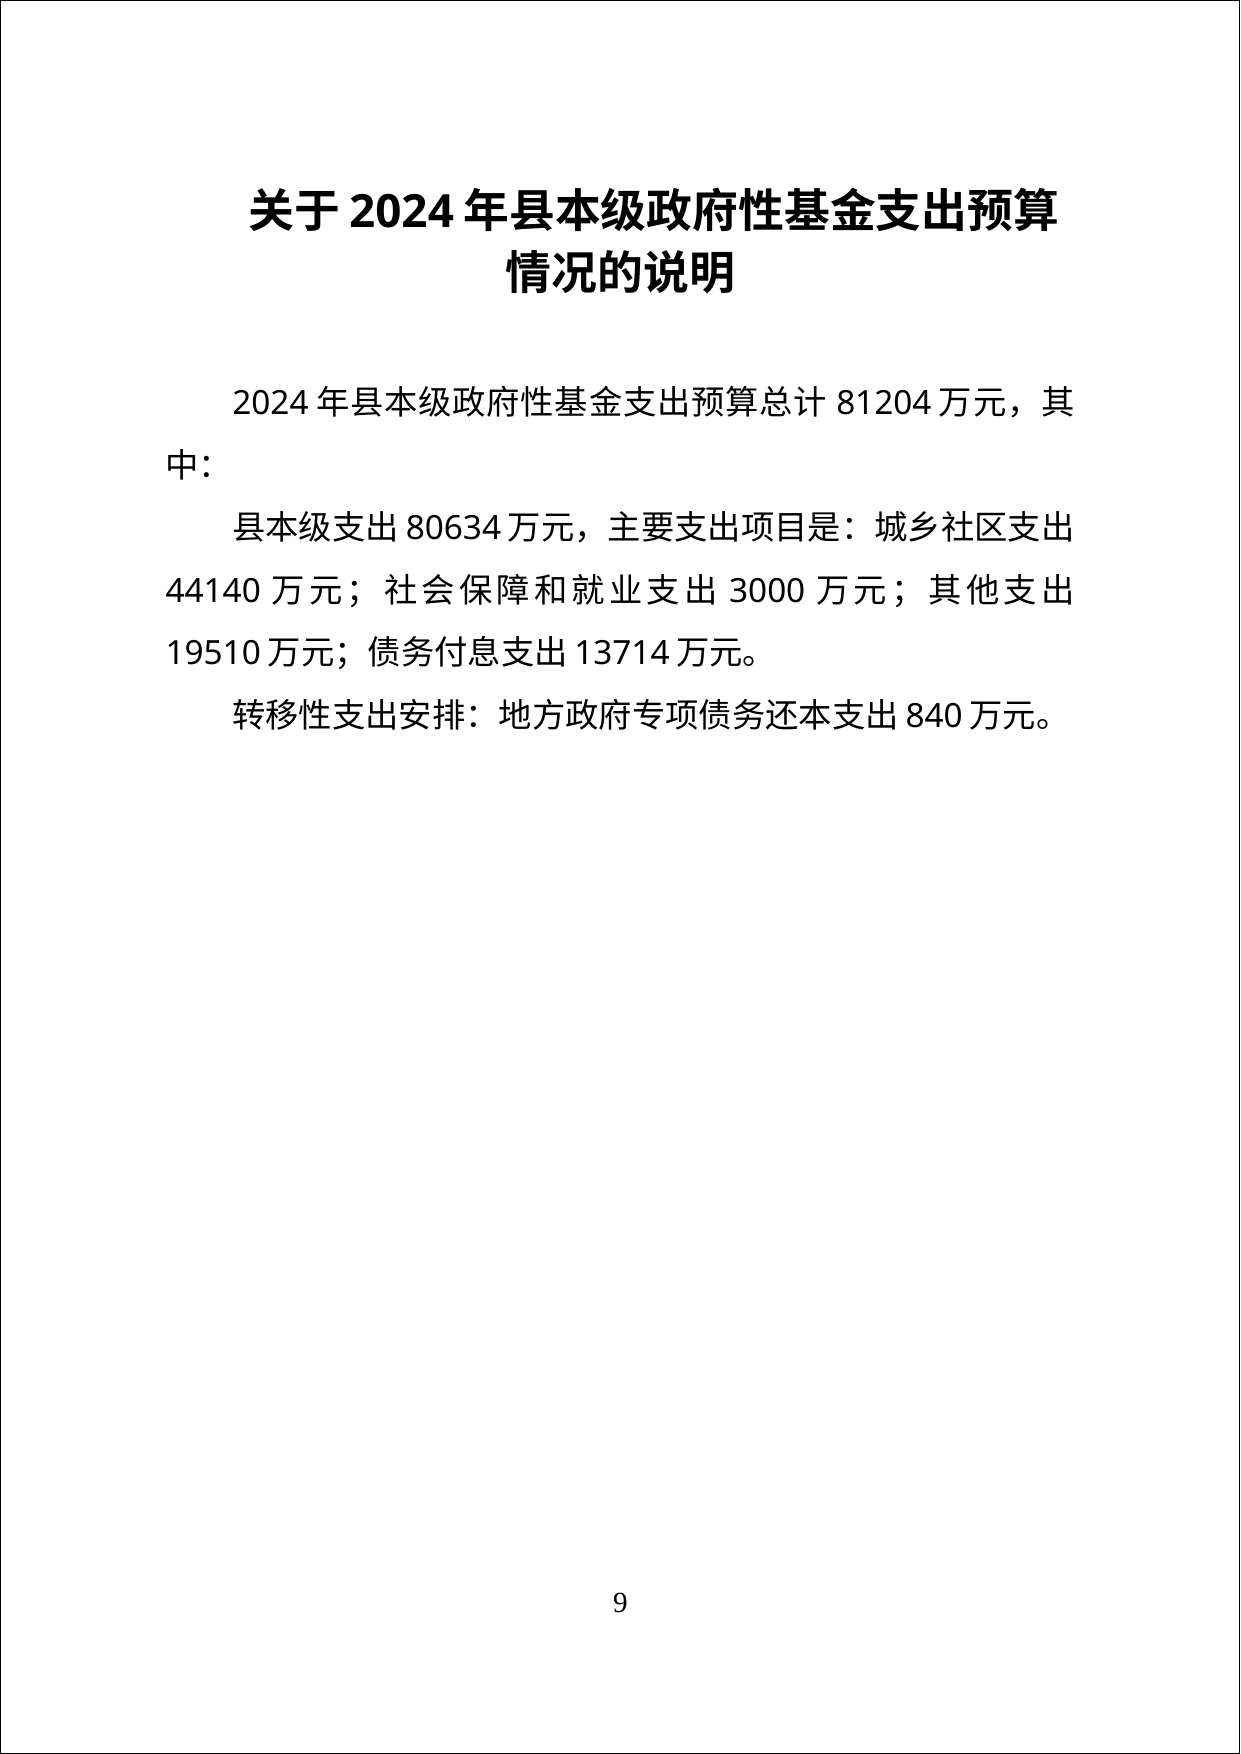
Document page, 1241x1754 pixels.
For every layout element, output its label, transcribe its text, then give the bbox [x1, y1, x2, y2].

text 2024年县本级政府性基金支出预算总计81204万元，其中： [165, 365, 1075, 490]
text 上级补助收入3187万元。关于2024年县本级政府性基金支出预算 情况的说明 [165, 177, 1075, 302]
text 县本级支出80634万元，主要支出项目是：城乡社区支出44140万元；社会保障和就业支出3000万元；其他支出19510万元；债务付息支出13714万元。 [165, 490, 1075, 677]
text 转移性支出安排：地方政府专项债务还本支出840万元。 [165, 677, 1075, 740]
